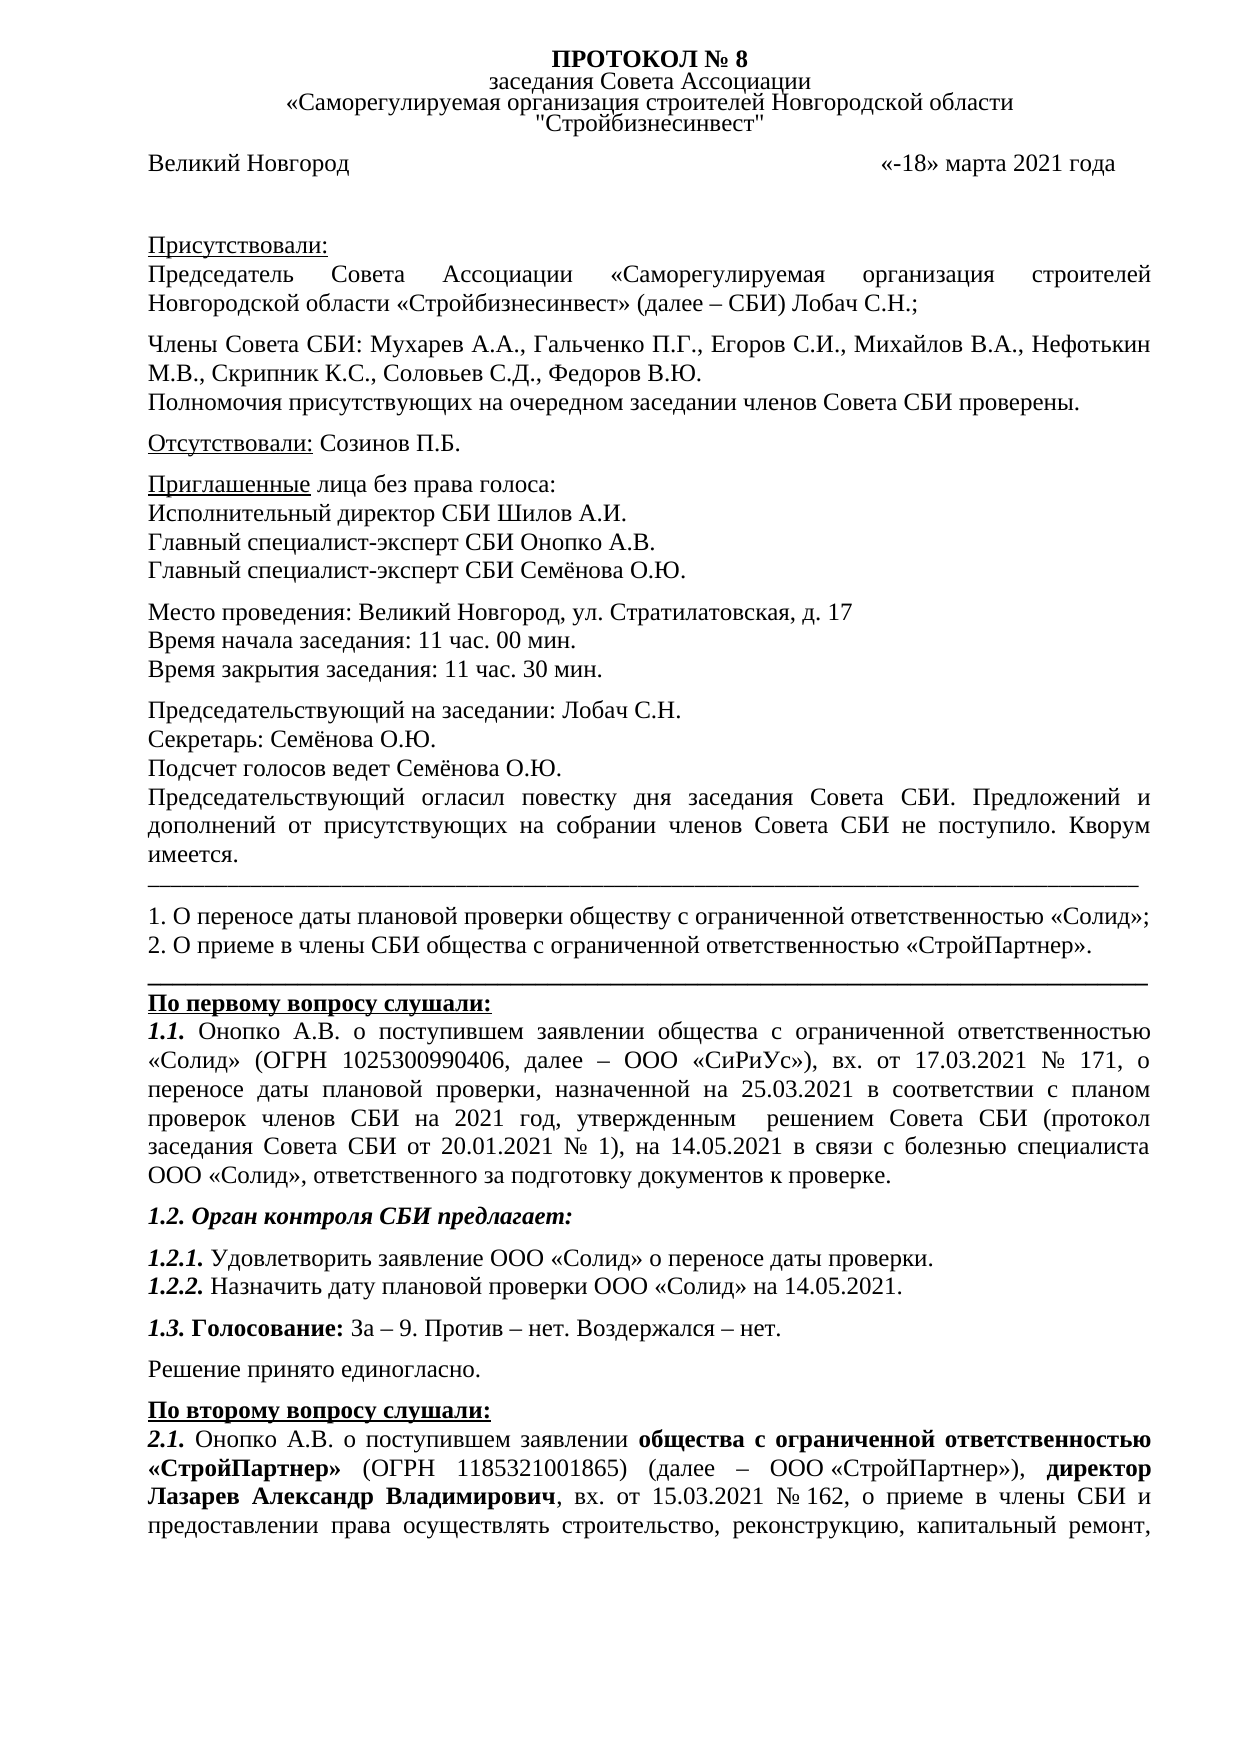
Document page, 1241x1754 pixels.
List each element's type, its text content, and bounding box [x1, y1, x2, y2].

text Полномочия присутствующих на очередном заседании членов Совета СБИ проверены. [148, 387, 1152, 416]
text 1.2.1. Удовлетворить заявление ООО «Солид» о переносе даты проверки. [148, 1243, 1152, 1271]
text заседания Совета Ассоциации «Саморегулируемая организация строителей Новгородской области "Стройбизнесинвест" [148, 73, 1152, 136]
text Присутствовали: [148, 231, 1152, 259]
text Приглашенные лица без права голоса: [148, 469, 1152, 498]
text 1.3. Голосование: За – 9. Против – нет. Воздержался – нет. [148, 1313, 1152, 1341]
text По второму вопросу слушали: [148, 1395, 1152, 1424]
text Секретарь: Семёнова О.Ю. [148, 724, 1152, 753]
text Главный специалист-эксперт СБИ Онопко А.В. [148, 527, 1152, 556]
text _______________________________________________________________________________________ [148, 868, 1152, 889]
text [148, 1424, 1152, 1539]
text Время закрытия заседания: 11 час. 30 мин. [148, 654, 1152, 683]
text Члены Совета СБИ: Мухарев А.А., Гальченко П.Г., Егоров С.И., Михайлов В.А., Нефотькин М.В., Скрипник К.С., Соловьев С.Д., Федоров В.Ю. [148, 329, 1152, 387]
list Решение принято единогласно. [148, 1354, 1152, 1383]
text 1.2. Орган контроля СБИ предлагает: [148, 1201, 1152, 1230]
text ________________________________________________________________________________ [148, 959, 1152, 988]
text ПРОТОКОЛ № 8 [148, 44, 1152, 73]
text Время начала заседания: 11 час. 00 мин. [148, 626, 1152, 654]
text Подсчет голосов ведет Семёнова О.Ю. [148, 753, 1152, 782]
text 1.1. Онопко А.В. о поступившем заявлении общества с ограниченной ответственностью «Солид» (ОГРН 1025300990406, далее – ООО «СиРиУс»), вх. от 17.03.2021 № 171, о переносе даты плановой проверки, назначенной на 25.03.2021 в соответствии с планом проверок членов СБИ на 2021 год, утвержденным решением Совета СБИ (протокол заседания Совета СБИ от 20.01.2021 № 1), на 14.05.2021 в связи с болезнью специалиста ООО «Солид», ответственного за подготовку документов к проверке. [148, 1016, 1152, 1189]
text По первому вопросу слушали: [148, 988, 1152, 1016]
text Отсутствовали: Созинов П.Б. [148, 428, 1152, 457]
text Великий Новгород «-18» марта 2021 года [148, 148, 1152, 177]
text Исполнительный директор СБИ Шилов А.И. [148, 498, 1152, 527]
text Место проведения: Великий Новгород, ул. Стратилатовская, д. 17 [148, 597, 1152, 626]
text Председатель Совета Ассоциации «Саморегулируемая организация строителей Новгородской области «Стройбизнесинвест» (далее – СБИ) Лобач С.Н.; [148, 259, 1152, 317]
text Председательствующий огласил повестку дня заседания Совета СБИ. Предложений и дополнений от присутствующих на собрании членов Совета СБИ не поступило. Кворум имеется. [148, 782, 1152, 868]
text 2. О приеме в члены СБИ общества с ограниченной ответственностью «СтройПартнер». [148, 930, 1152, 959]
text Председательствующий на заседании: Лобач С.Н. [148, 696, 1152, 724]
text 1.2.2. Назначить дату плановой проверки ООО «Солид» на 14.05.2021. [148, 1271, 1152, 1300]
text Главный специалист-эксперт СБИ Семёнова О.Ю. [148, 556, 1152, 584]
text 1. О переносе даты плановой проверки обществу с ограниченной ответственностью «Солид»; [148, 901, 1152, 930]
